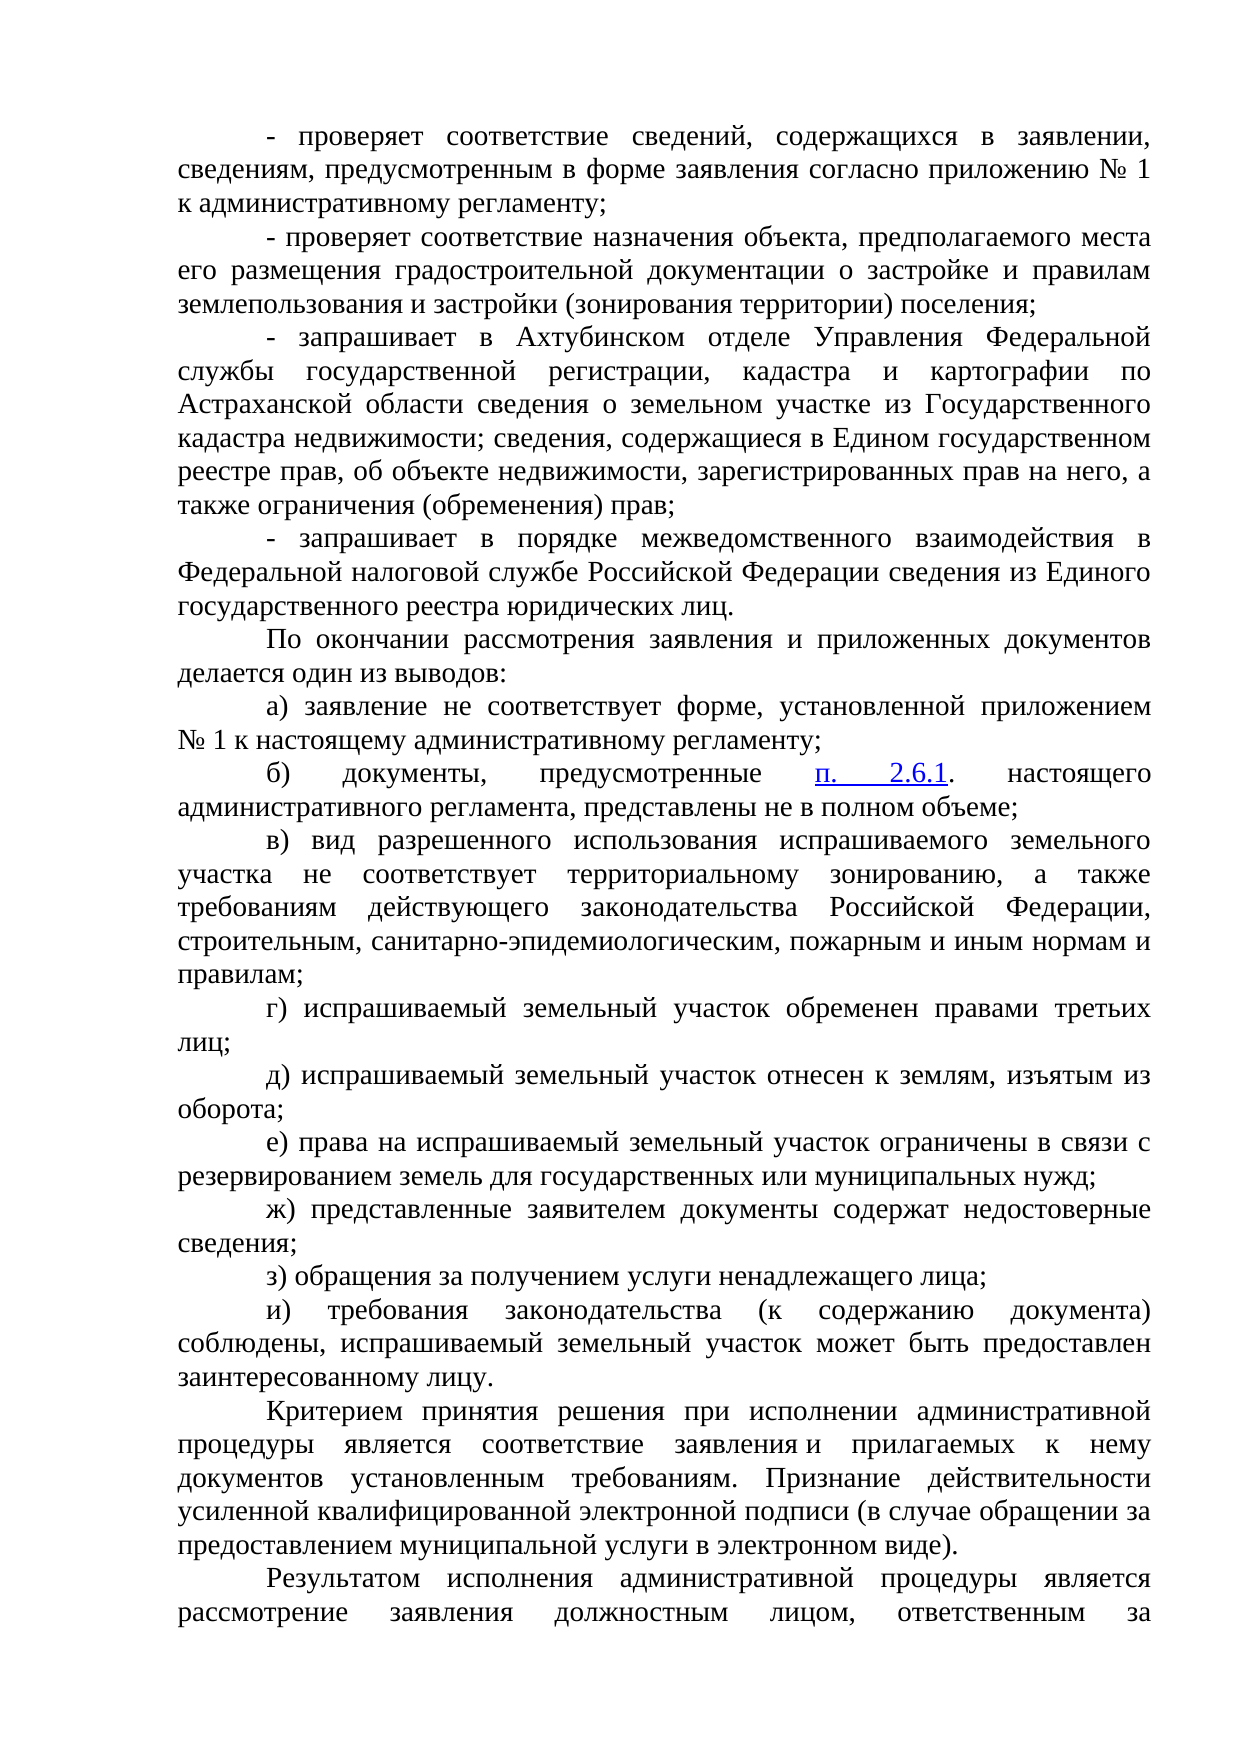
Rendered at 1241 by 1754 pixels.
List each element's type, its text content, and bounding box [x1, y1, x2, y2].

text д) испрашиваемый земельный участок отнесен к землям, изъятым из оборота; [177, 1057, 1152, 1124]
text и) требования законодательства (к содержанию документа) соблюдены, испрашиваемый земельный участок может быть предоставлен заинтересованному лицу. [177, 1292, 1152, 1393]
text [177, 1560, 1152, 1627]
text - запрашивает в Ахтубинском отделе Управления Федеральной службы государственной регистрации, кадастра и картографии по Астраханской области сведения о земельном участке из Государственного кадастра недвижимости; сведения, содержащиеся в Едином государственном реестре прав, об объекте недвижимости, зарегистрированных прав на него, а также ограничения (обременения) прав; [177, 319, 1152, 521]
text е) права на испрашиваемый земельный участок ограничены в связи с резервированием земель для государственных или муниципальных нужд; [177, 1124, 1152, 1191]
text По окончании рассмотрения заявления и приложенных документов делается один из выводов: [177, 621, 1152, 688]
text Критерием принятия решения при исполнении административной процедуры является соответствие заявления и прилагаемых к нему документов установленным требованиям. Признание действительности усиленной квалифицированной электронной подписи (в случае обращении за предоставлением муниципальной услуги в электронном виде). [177, 1393, 1152, 1560]
text в) вид разрешенного использования испрашиваемого земельного участка не соответствует территориальному зонированию, а также требованиям действующего законодательства Российской Федерации, строительным, санитарно-эпидемиологическим, пожарным и иным нормам и правилам; [177, 822, 1152, 990]
text а) заявление не соответствует форме, установленной приложением № 1 к настоящему административному регламенту; [177, 688, 1152, 755]
text - проверяет соответствие сведений, содержащихся в заявлении, сведениям, предусмотренным в форме заявления согласно приложению № 1 к административному регламенту; [177, 118, 1152, 219]
text г) испрашиваемый земельный участок обременен правами третьих лиц; [177, 990, 1152, 1057]
text з) обращения за получением услуги ненадлежащего лица; [177, 1258, 1152, 1292]
text б) документы, предусмотренные п. 2.6.1. настоящего административного регламента, представлены не в полном объеме; [177, 755, 1152, 822]
text ж) представленные заявителем документы содержат недостоверные сведения; [177, 1191, 1152, 1258]
text - запрашивает в порядке межведомственного взаимодействия в Федеральной налоговой службе Российской Федерации сведения из Единого государственного реестра юридических лиц. [177, 521, 1152, 621]
text - проверяет соответствие назначения объекта, предполагаемого места его размещения градостроительной документации о застройке и правилам землепользования и застройки (зонирования территории) поселения; [177, 219, 1152, 319]
